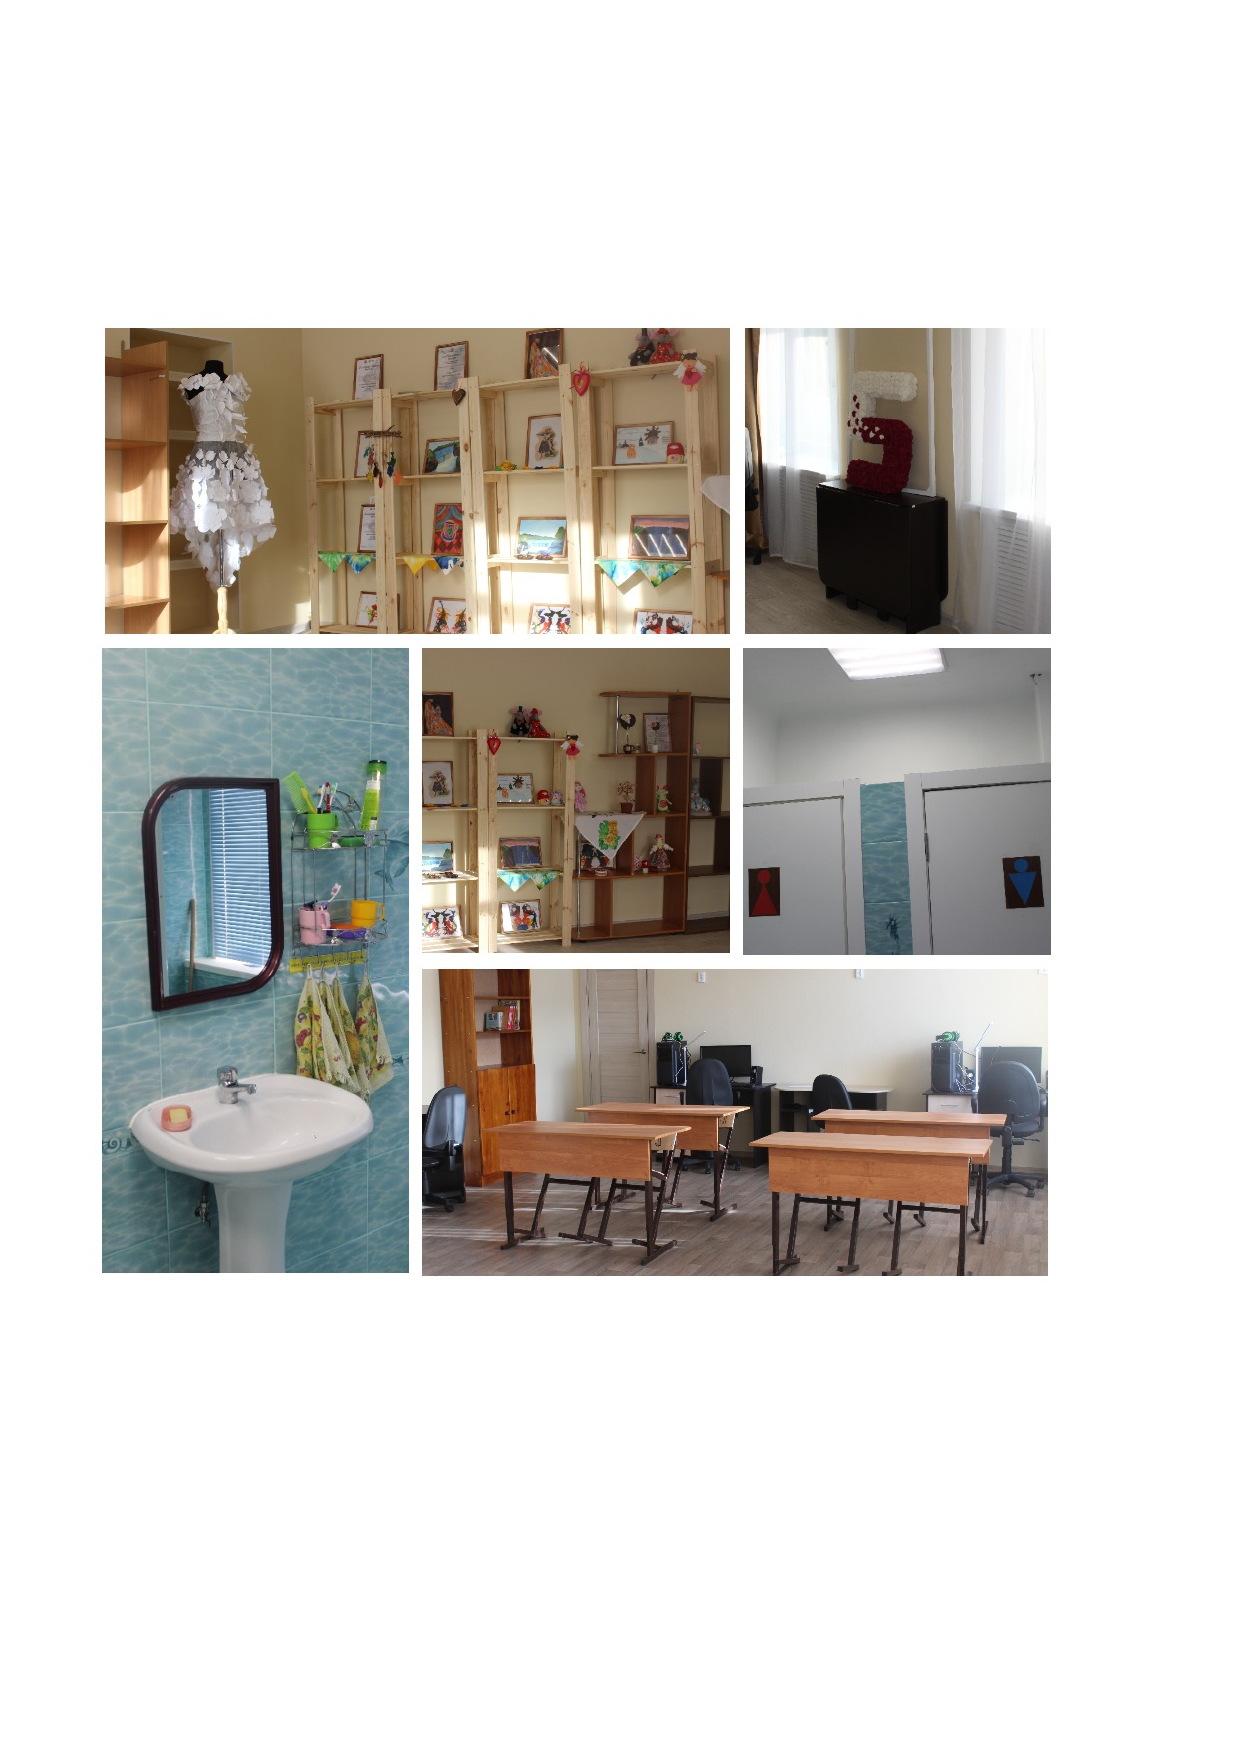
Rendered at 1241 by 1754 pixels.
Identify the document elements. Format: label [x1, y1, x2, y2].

picture [88, 314, 1063, 1289]
